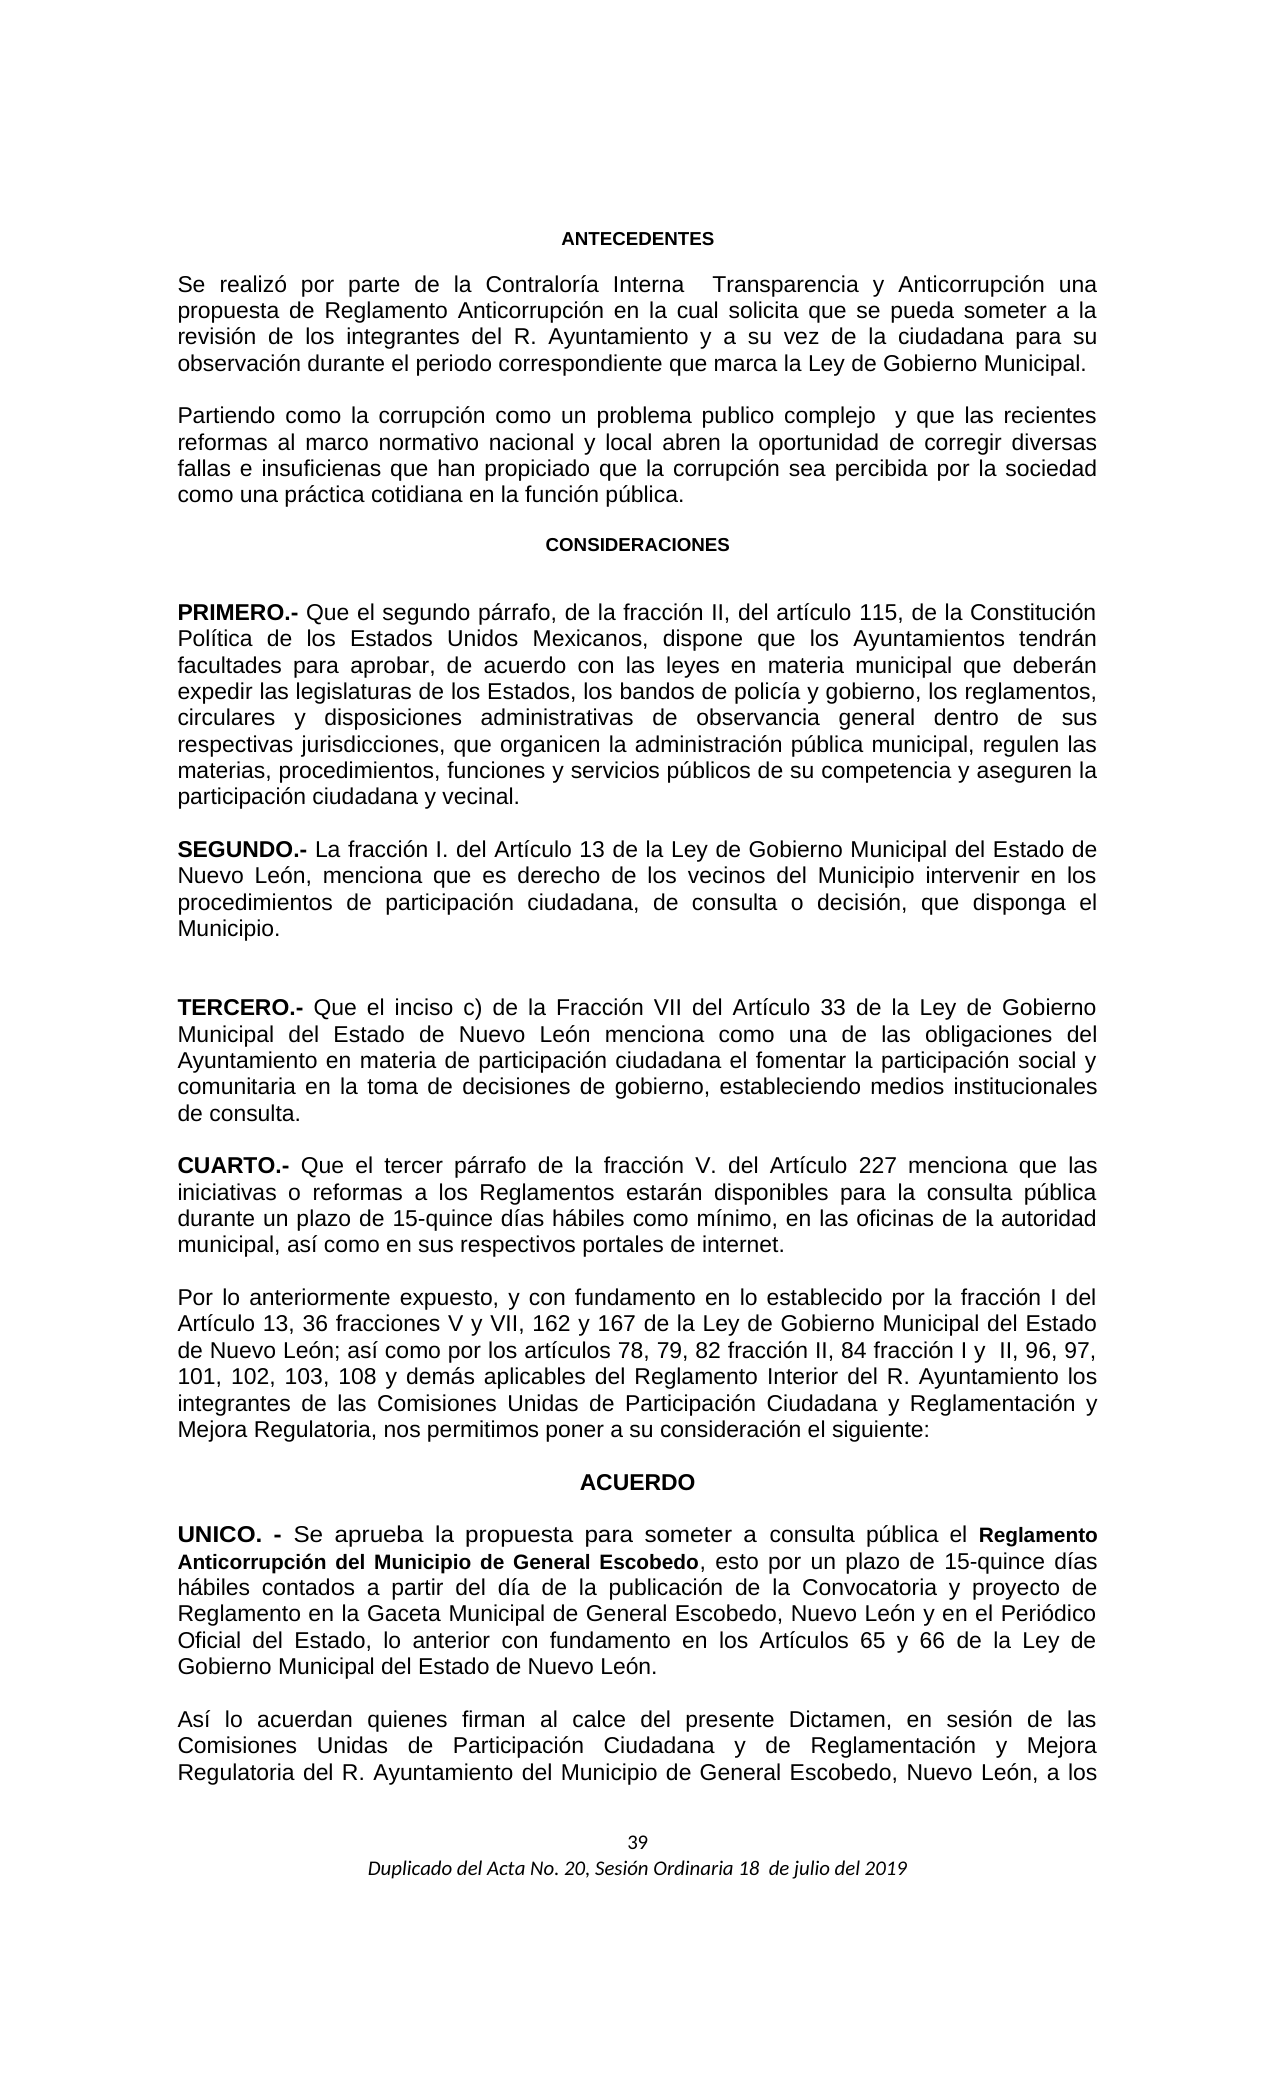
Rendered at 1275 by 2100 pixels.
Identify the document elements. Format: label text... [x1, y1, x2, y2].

text Se realizó por parte de la Contraloría Interna Transparencia y Anticorrupción una propuesta de Reglamento Anticorrupción en la cual solicita que se pueda someter a la revisión de los integrantes del R. Ayuntamiento y a su vez de la ciudadana para su observación durante el periodo correspondiente que marca la Ley de Gobierno Municipal. [177, 271, 1098, 376]
text PRIMERO.- Que el segundo párrafo, de la fracción II, del artículo 115, de la Constitución Política de los Estados Unidos Mexicanos, dispone que los Ayuntamientos tendrán facultades para aprobar, de acuerdo con las leyes en materia municipal que deberán expedir las legislaturas de los Estados, los bandos de policía y gobierno, los reglamentos, circulares y disposiciones administrativas de observancia general dentro de sus respectivas jurisdicciones, que organicen la administración pública municipal, regulen las materias, procedimientos, funciones y servicios públicos de su competencia y aseguren la participación ciudadana y vecinal. [177, 599, 1098, 810]
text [177, 1706, 1098, 1785]
text Partiendo como la corrupción como un problema publico complejo y que las recientes reformas al marco normativo nacional y local abren la oportunidad de corregir diversas fallas e insuficienas que han propiciado que la corrupción sea percibida por la sociedad como una práctica cotidiana en la función pública. [177, 402, 1098, 508]
text TERCERO.- Que el inciso c) de la Fracción VII del Artículo 33 de la Ley de Gobierno Municipal del Estado de Nuevo León menciona como una de las obligaciones del Ayuntamiento en materia de participación ciudadana el fomentar la participación social y comunitaria en la toma de decisiones de gobierno, estableciendo medios institucionales de consulta. [177, 994, 1098, 1126]
text CONSIDERACIONES [177, 534, 1098, 556]
text ACUERDO [177, 1468, 1098, 1495]
text Por lo anteriormente expuesto, y con fundamento en lo establecido por la fracción I del Artículo 13, 36 fracciones V y VII, 162 y 167 de la Ley de Gobierno Municipal del Estado de Nuevo León; así como por los artículos 78, 79, 82 fracción II, 84 fracción I y II, 96, 97, 101, 102, 103, 108 y demás aplicables del Reglamento Interior del R. Ayuntamiento los integrantes de las Comisiones Unidas de Participación Ciudadana y Reglamentación y Mejora Regulatoria, nos permitimos poner a su consideración el siguiente: [177, 1284, 1098, 1442]
text ANTECEDENTES [177, 227, 1098, 249]
text UNICO. - Se aprueba la propuesta para someter a consulta pública el Reglamento Anticorrupción del Municipio de General Escobedo, esto por un plazo de 15-quince días hábiles contados a partir del día de la publicación de la Convocatoria y proyecto de Reglamento en la Gaceta Municipal de General Escobedo, Nuevo León y en el Periódico Oficial del Estado, lo anterior con fundamento en los Artículos 65 y 66 de la Ley de Gobierno Municipal del Estado de Nuevo León. [177, 1521, 1098, 1679]
text SEGUNDO.- La fracción I. del Artículo 13 de la Ley de Gobierno Municipal del Estado de Nuevo León, menciona que es derecho de los vecinos del Municipio intervenir en los procedimientos de participación ciudadana, de consulta o decisión, que disponga el Municipio. [177, 836, 1098, 941]
text CUARTO.- Que el tercer párrafo de la fracción V. del Artículo 227 menciona que las iniciativas o reformas a los Reglamentos estarán disponibles para la consulta pública durante un plazo de 15-quince días hábiles como mínimo, en las oficinas de la autoridad municipal, así como en sus respectivos portales de internet. [177, 1152, 1098, 1258]
